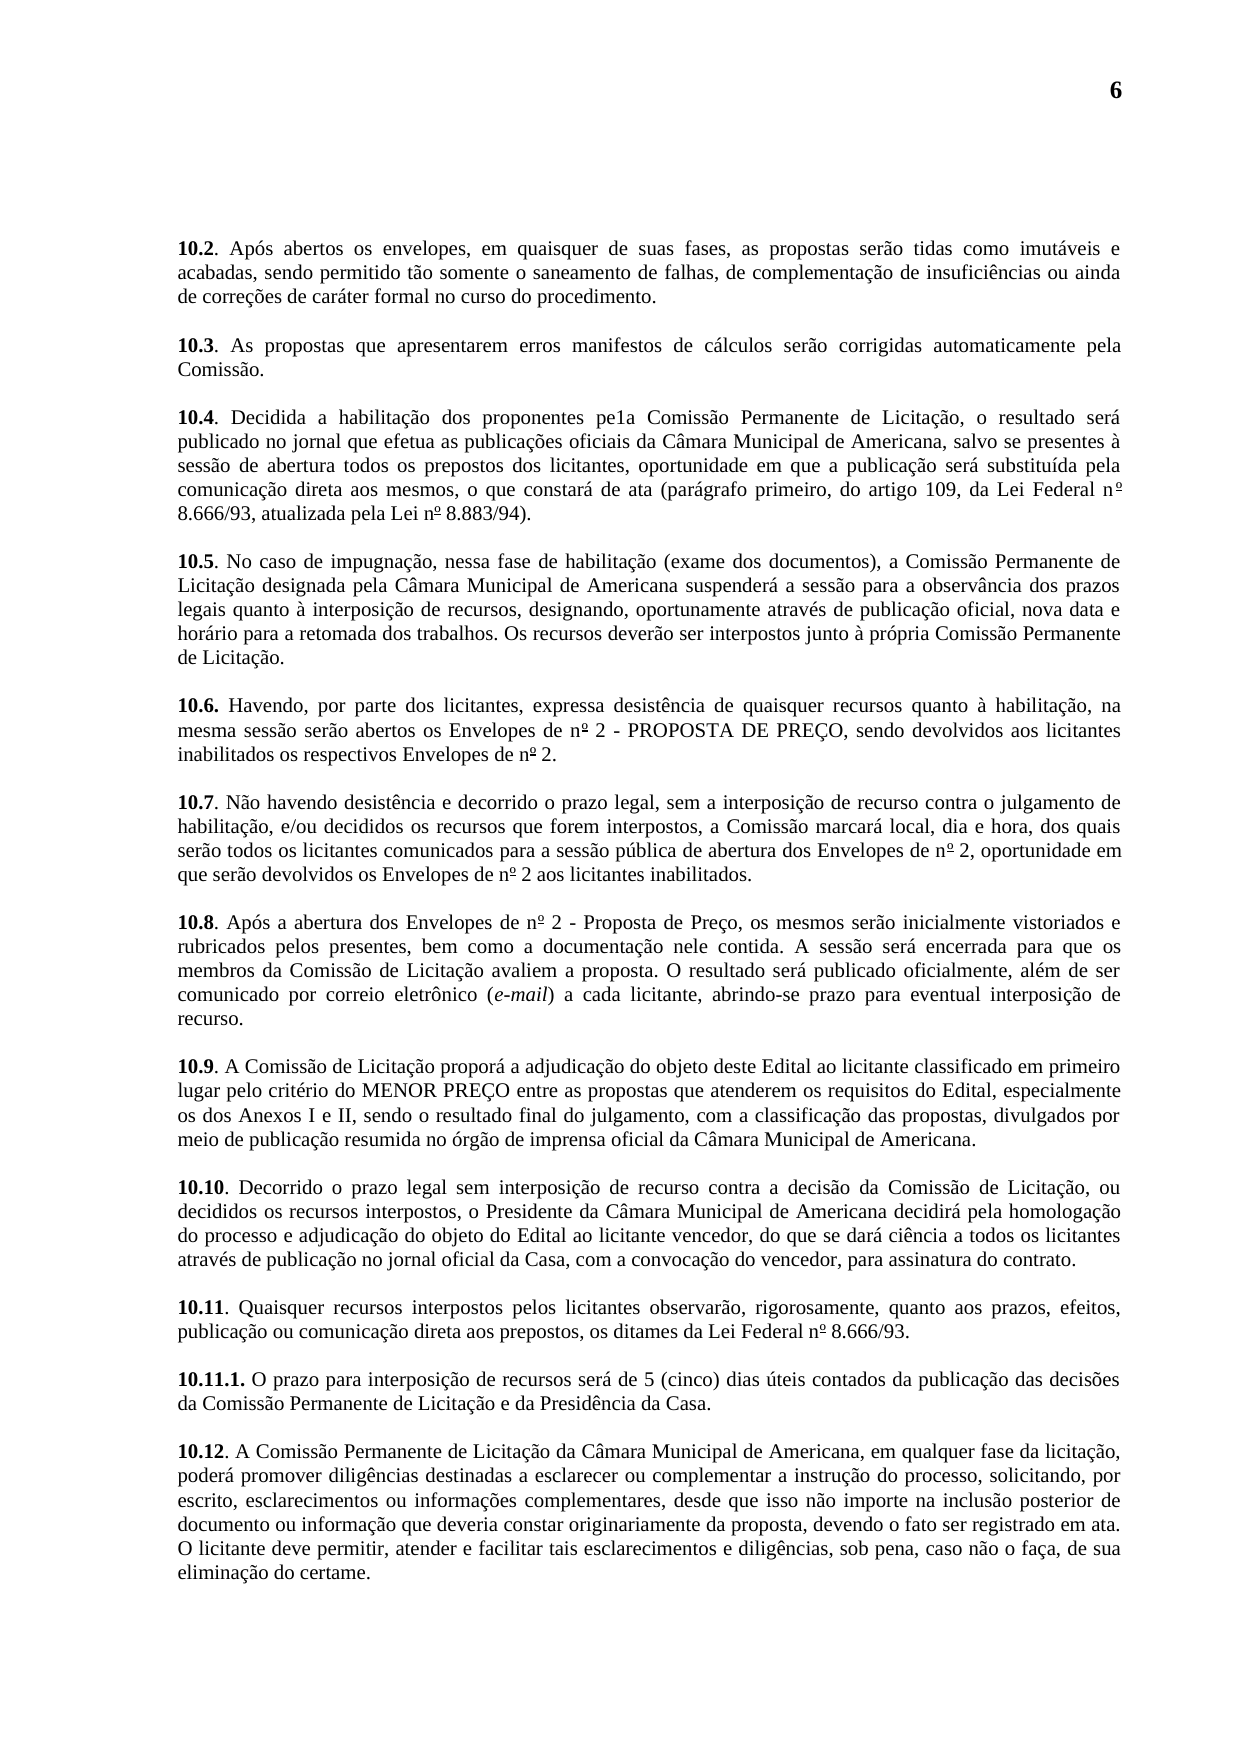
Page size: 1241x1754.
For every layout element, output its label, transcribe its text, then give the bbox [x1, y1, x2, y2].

text 10.3. As propostas que apresentarem erros manifestos de cálculos serão corrigidas automaticamente pela Comissão. [177, 332, 1122, 381]
text 10.10. Decorrido o prazo legal sem interposição de recurso contra a decisão da Comissão de Licitação, ou decididos os recursos interpostos, o Presidente da Câmara Municipal de Americana decidirá pela homologação do processo e adjudicação do objeto do Edital ao licitante vencedor, do que se dará ciência a todos os licitantes através de publicação no jornal oficial da Casa, com a convocação do vencedor, para assinatura do contrato. [177, 1175, 1122, 1271]
text 10.11.1. O prazo para interposição de recursos será de 5 (cinco) dias úteis contados da publicação das decisões da Comissão Permanente de Licitação e da Presidência da Casa. [177, 1367, 1122, 1415]
text 10.11. Quaisquer recursos interpostos pelos licitantes observarão, rigorosamente, quanto aos prazos, efeitos, publicação ou comunicação direta aos prepostos, os ditames da Lei Federal nº 8.666/93. [177, 1295, 1122, 1343]
text 10.12. A Comissão Permanente de Licitação da Câmara Municipal de Americana, em qualquer fase da licitação, poderá promover diligências destinadas a esclarecer ou complementar a instrução do processo, solicitando, por escrito, esclarecimentos ou informações complementares, desde que isso não importe na inclusão posterior de documento ou informação que deveria constar originariamente da proposta, devendo o fato ser registrado em ata. O licitante deve permitir, atender e facilitar tais esclarecimentos e diligências, sob pena, caso não o faça, de sua eliminação do certame. [177, 1439, 1122, 1584]
text 10.6. Havendo, por parte dos licitantes, expressa desistência de quaisquer recursos quanto à habilitação, na mesma sessão serão abertos os Envelopes de nº 2 - PROPOSTA DE PREÇO, sendo devolvidos aos licitantes inabilitados os respectivos Envelopes de nº 2. [177, 693, 1122, 766]
text 10.7. Não havendo desistência e decorrido o prazo legal, sem a interposição de recurso contra o julgamento de habilitação, e/ou decididos os recursos que forem interpostos, a Comissão marcará local, dia e hora, dos quais serão todos os licitantes comunicados para a sessão pública de abertura dos Envelopes de nº 2, oportunidade em que serão devolvidos os Envelopes de nº 2 aos licitantes inabilitados. [177, 790, 1122, 886]
text 10.9. A Comissão de Licitação proporá a adjudicação do objeto deste Edital ao licitante classificado em primeiro lugar pelo critério do MENOR PREÇO entre as propostas que atenderem os requisitos do Edital, especialmente os dos Anexos I e II, sendo o resultado final do julgamento, com a classificação das propostas, divulgados por meio de publicação resumida no órgão de imprensa oficial da Câmara Municipal de Americana. [177, 1054, 1122, 1151]
text 10.5. No caso de impugnação, nessa fase de habilitação (exame dos documentos), a Comissão Permanente de Licitação designada pela Câmara Municipal de Americana suspenderá a sessão para a observância dos prazos legais quanto à interposição de recursos, designando, oportunamente através de publicação oficial, nova data e horário para a retomada dos trabalhos. Os recursos deverão ser interpostos junto à própria Comissão Permanente de Licitação. [177, 549, 1122, 669]
text 10.8. Após a abertura dos Envelopes de nº 2 - Proposta de Preço, os mesmos serão inicialmente vistoriados e rubricados pelos presentes, bem como a documentação nele contida. A sessão será encerrada para que os membros da Comissão de Licitação avaliem a proposta. O resultado será publicado oficialmente, além de ser comunicado por correio eletrônico (e-mail) a cada licitante, abrindo-se prazo para eventual interposição de recurso. [177, 910, 1122, 1030]
text 10.2. Após abertos os envelopes, em quaisquer de suas fases, as propostas serão tidas como imutáveis e acabadas, sendo permitido tão somente o saneamento de falhas, de complementação de insuficiências ou ainda de correções de caráter formal no curso do procedimento. [177, 236, 1122, 308]
text 10.4. Decidida a habilitação dos proponentes pe1a Comissão Permanente de Licitação, o resultado será publicado no jornal que efetua as publicações oficiais da Câmara Municipal de Americana, salvo se presentes à sessão de abertura todos os prepostos dos licitantes, oportunidade em que a publicação será substituída pela comunicação direta aos mesmos, o que constará de ata (parágrafo primeiro, do artigo 109, da Lei Federal nº 8.666/93, atualizada pela Lei nº 8.883/94). [177, 405, 1122, 525]
